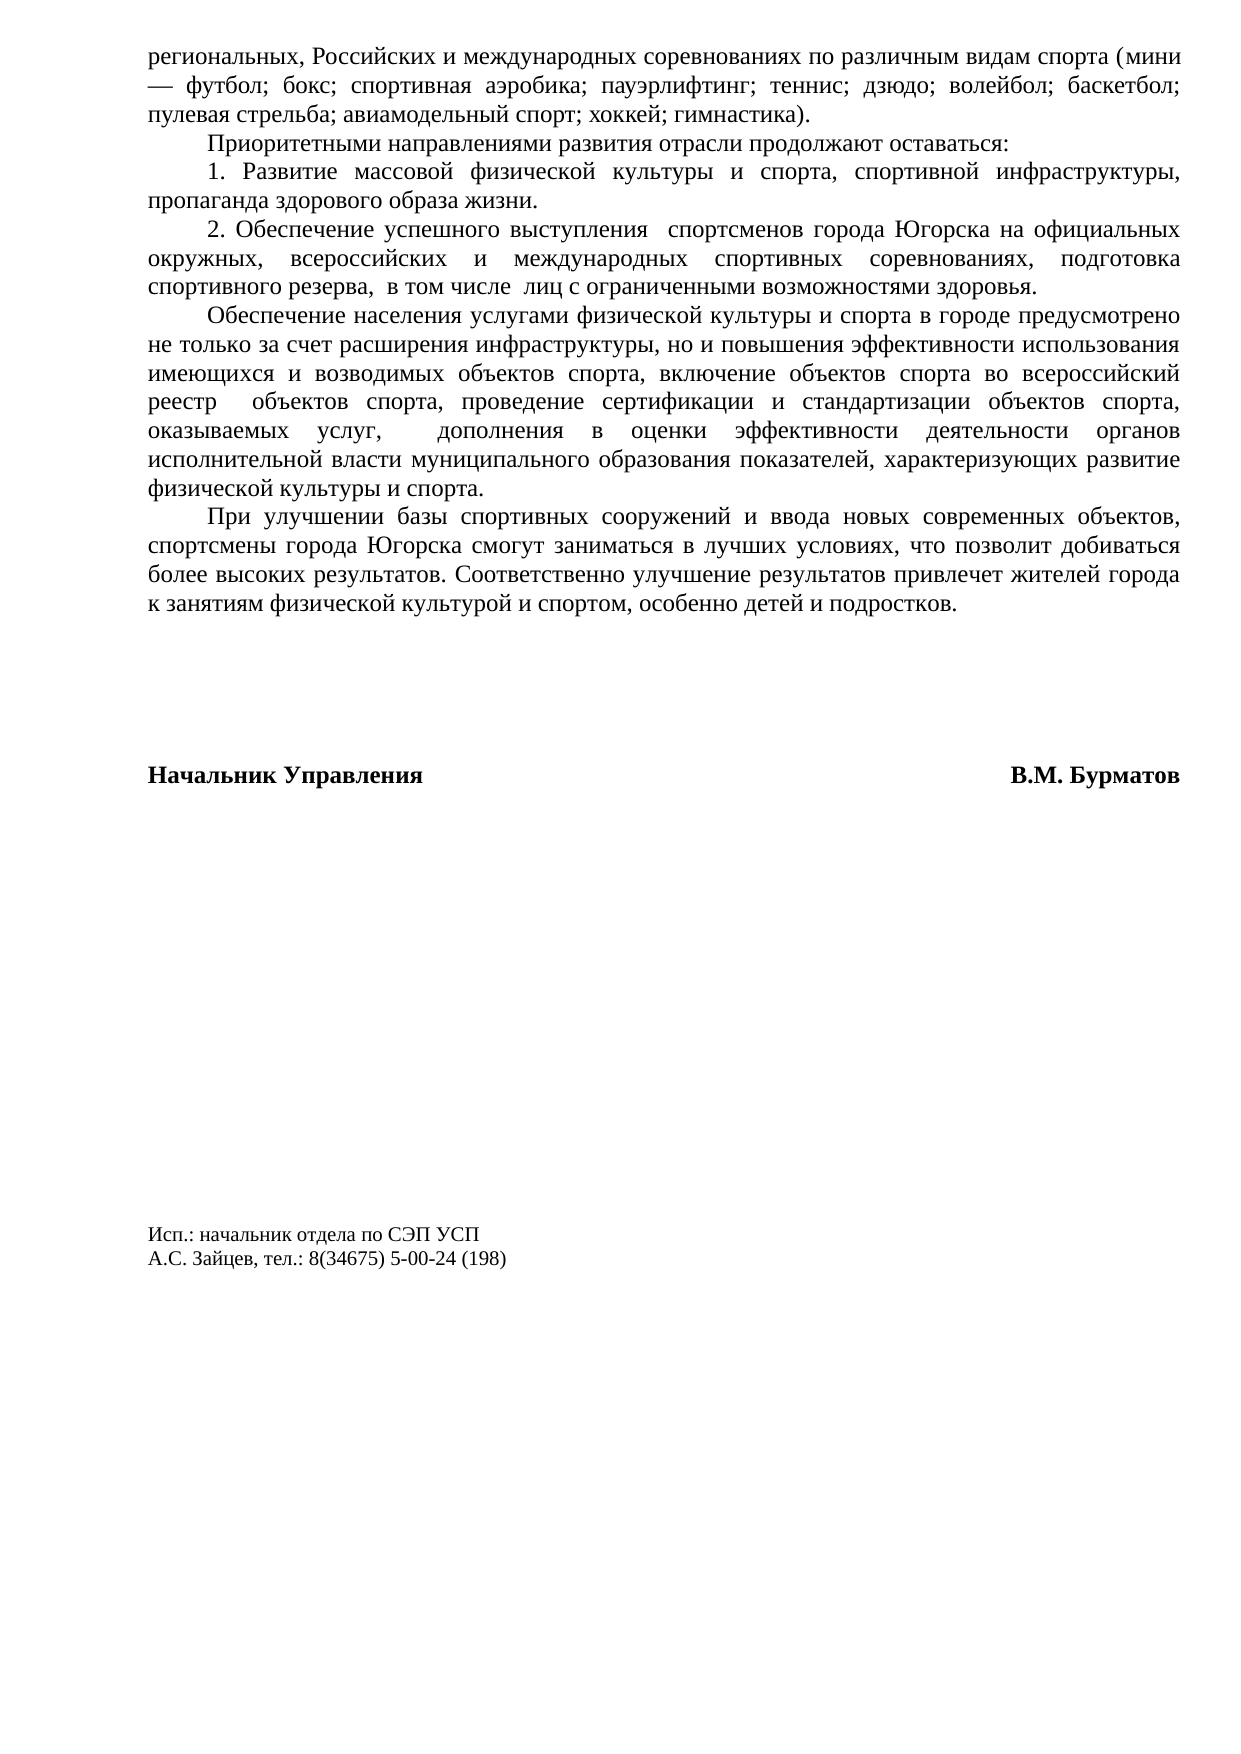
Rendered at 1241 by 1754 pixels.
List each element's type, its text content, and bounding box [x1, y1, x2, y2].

text Начальник Управления В.М. Бурматов [148, 760, 1181, 789]
text Исп.: начальник отдела по СЭП УСП [148, 1222, 1181, 1246]
text 2. Обеспечение успешного выступления спортсменов города Югорска на официальных окружных, всероссийских и международных спортивных соревнованиях, подготовка спортивного резерва, в том числе лиц с ограниченными возможностями здоровья. [148, 214, 1181, 300]
text При улучшении базы спортивных сооружений и ввода новых современных объектов, спортсмены города Югорска смогут заниматься в лучших условиях, что позволит добиваться более высоких результатов. Соответственно улучшение результатов привлечет жителей города к занятиям физической культурой и спортом, особенно детей и подростков. [148, 501, 1181, 616]
text Обеспечение населения услугами физической культуры и спорта в городе предусмотрено не только за счет расширения инфраструктуры, но и повышения эффективности использования имеющихся и возводимых объектов спорта, включение объектов спорта во всероссийский реестр объектов спорта, проведение сертификации и стандартизации объектов спорта, оказываемых услуг, дополнения в оценки эффективности деятельности органов исполнительной власти муниципального образования показателей, характеризующих развитие физической культуры и спорта. [148, 300, 1181, 501]
text 1. Развитие массовой физической культуры и спорта, спортивной инфраструктуры, пропаганда здорового образа жизни. [148, 156, 1181, 214]
text А.С. Зайцев, тел.: 8(34675) 5-00-24 (198) [148, 1246, 1181, 1270]
text Приоритетными направлениями развития отрасли продолжают оставаться: [148, 128, 1181, 156]
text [148, 41, 1181, 128]
